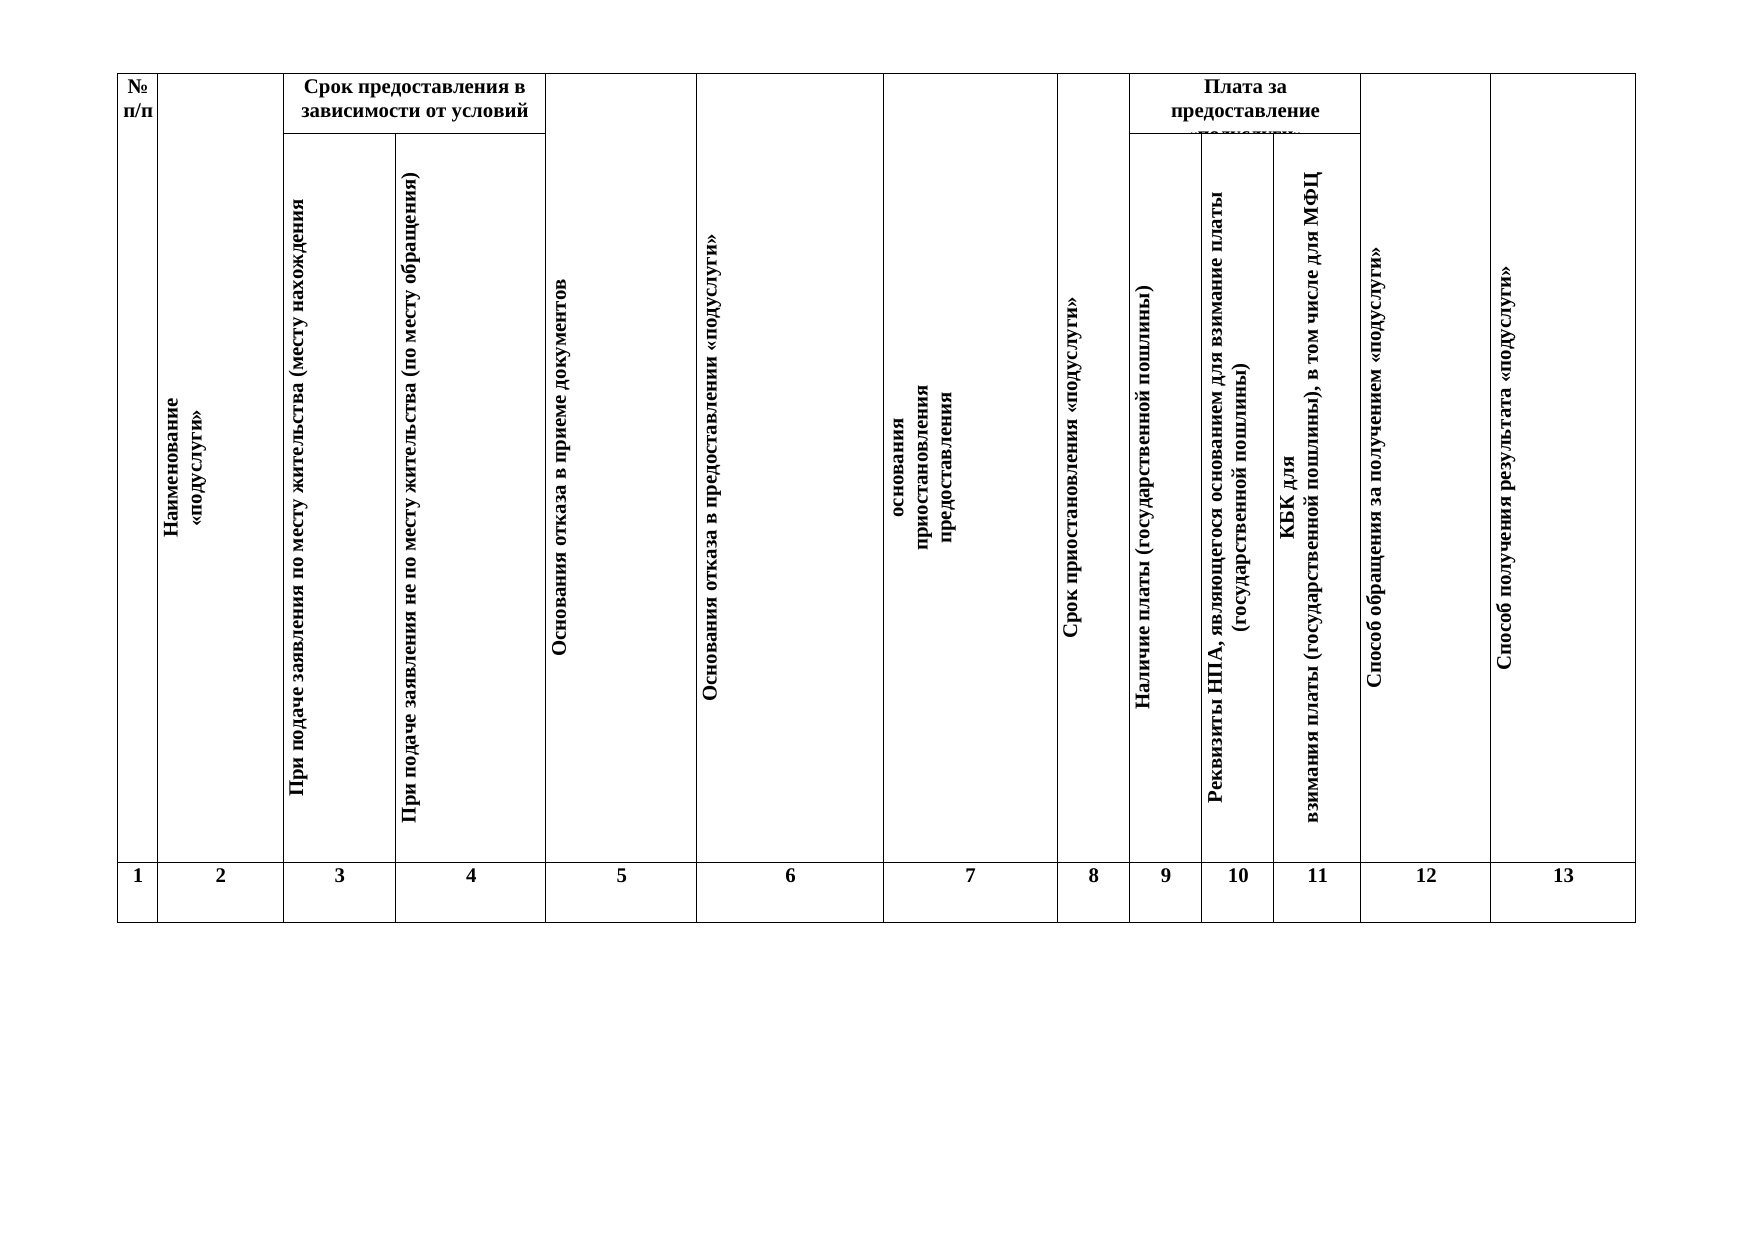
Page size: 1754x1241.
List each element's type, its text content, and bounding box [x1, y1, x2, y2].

table_header Срок приостановления «подуслуги» [1058, 74, 1129, 862]
table_cell 9 [1130, 863, 1201, 922]
table_cell КБК для взимания платы (государственной пошлины), в том числе для МФЦ [1274, 134, 1360, 862]
table_cell 3 [284, 863, 395, 922]
table_cell 4 [396, 863, 545, 922]
table_cell При подаче заявления по месту жительства (месту нахождения [284, 134, 395, 862]
table_header Плата за предоставление «подуслуги» [1130, 74, 1360, 133]
table_header Срок предоставления в зависимости от условий [284, 74, 545, 133]
table_header Основания отказа в приеме документов [546, 74, 696, 862]
table_cell 6 [697, 863, 883, 922]
table_cell Реквизиты НПА, являющегося основанием для взимание платы (государственной пошлины) [1202, 134, 1273, 862]
table_header Наименование «подуслуги» [158, 74, 283, 862]
table_header Основания отказа в предоставлении «подуслуги» [697, 74, 883, 862]
table_cell 7 [884, 863, 1057, 922]
table_cell 1 [118, 863, 157, 922]
table_cell 5 [546, 863, 696, 922]
table_header № п/п [118, 74, 157, 862]
table_cell 12 [1361, 863, 1490, 922]
table_header Способ получения результата «подуслуги» [1491, 74, 1635, 862]
table_header Способ обращения за получением «подуслуги» [1361, 74, 1490, 862]
table_cell 8 [1058, 863, 1129, 922]
table_cell 11 [1274, 863, 1360, 922]
table_cell При подаче заявления не по месту жительства (по месту обращения) [396, 134, 545, 862]
table_cell 13 [1491, 863, 1635, 922]
table_header основания приостановления предоставления [884, 74, 1057, 862]
table_cell 2 [158, 863, 283, 922]
table_cell Наличие платы (государственной пошлины) [1130, 134, 1201, 862]
table_cell 10 [1202, 863, 1273, 922]
